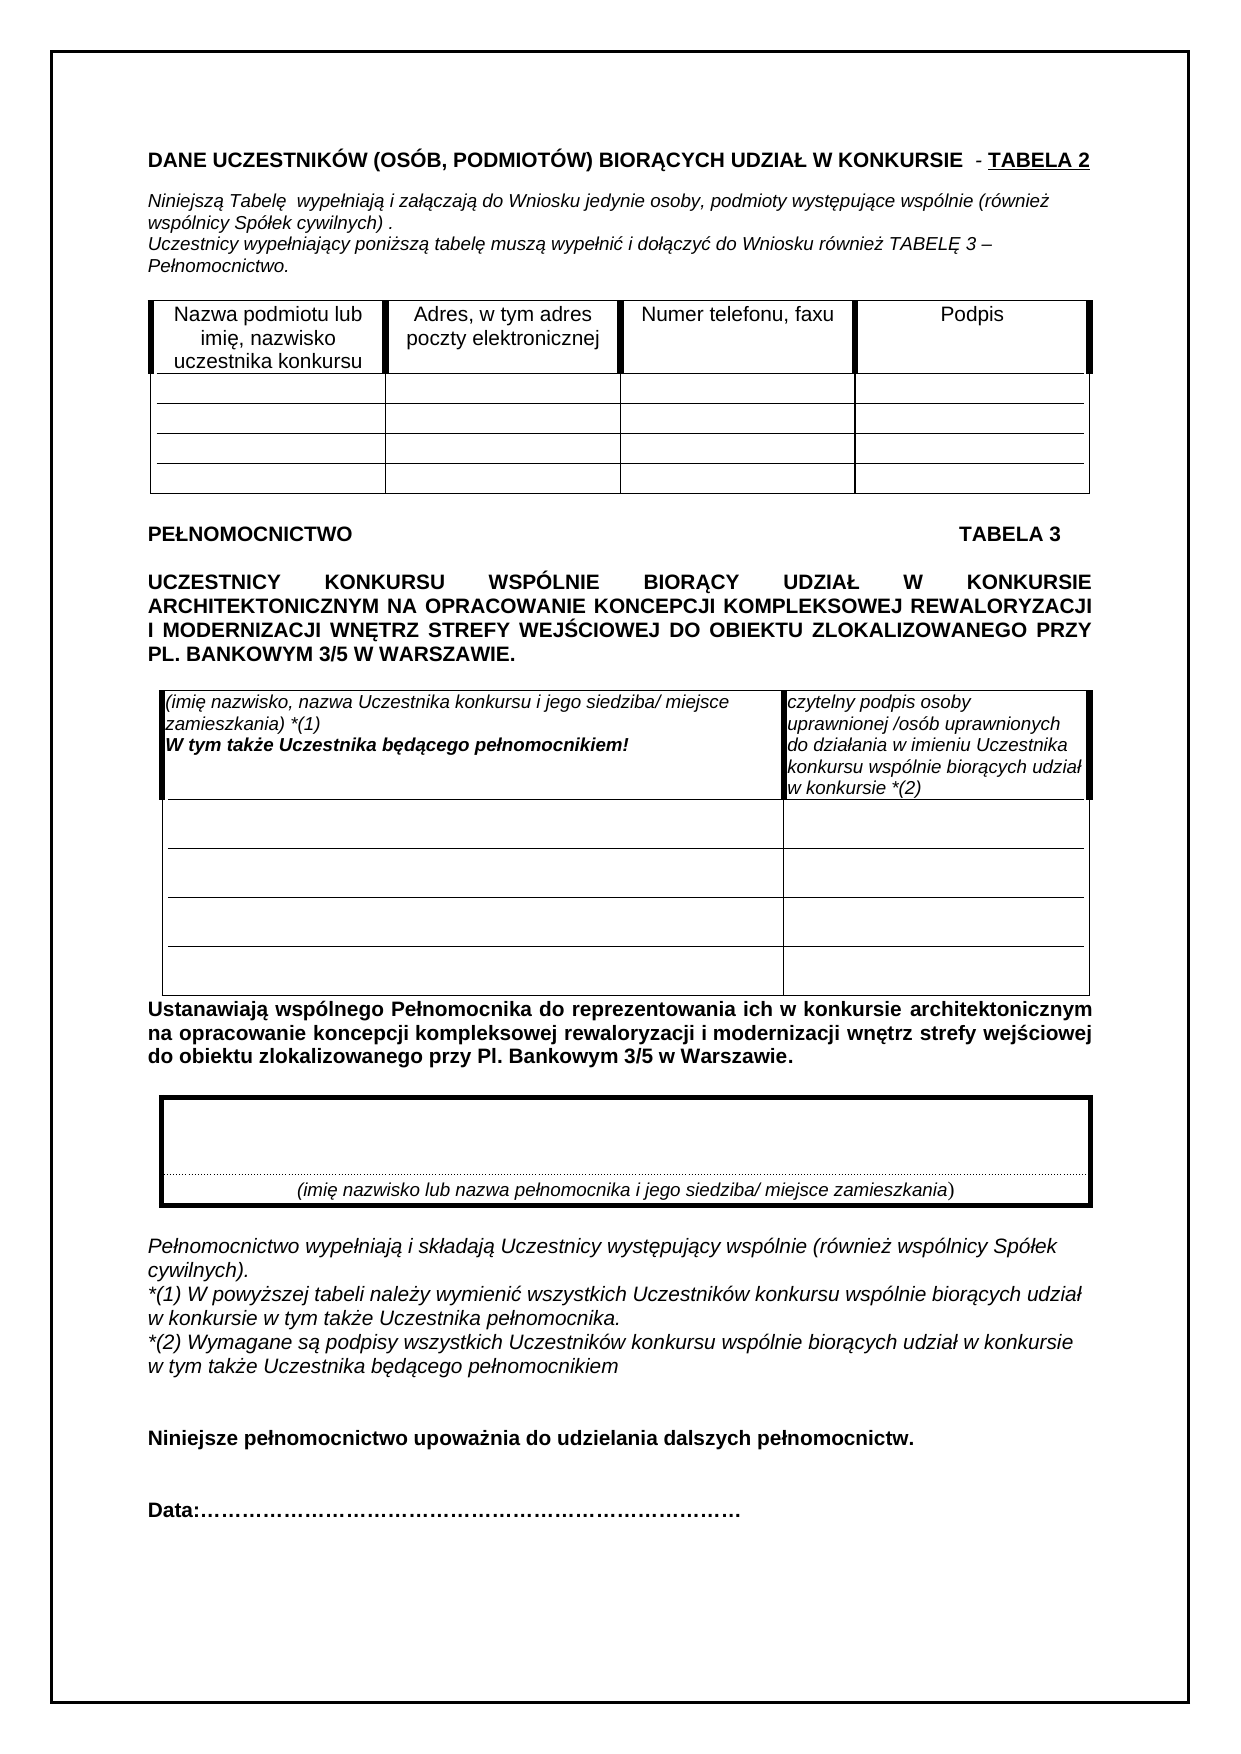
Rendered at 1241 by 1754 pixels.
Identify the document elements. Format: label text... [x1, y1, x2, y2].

table_cell [163, 848, 783, 897]
text PEŁNOMOCNICTWO TABELA 3 [148, 522, 1093, 546]
table_cell [621, 434, 854, 463]
text Niniejszą Tabelę wypełniają i załączają do Wniosku jedynie osoby, podmioty występujące wspólnie (również wspólnicy Spółek cywilnych) . [148, 190, 1093, 233]
table_cell [621, 374, 854, 403]
table_cell [784, 897, 1089, 946]
text *(2) Wymagane są podpisy wszystkich Uczestników konkursu wspólnie biorących udział w konkursie w tym także Uczestnika będącego pełnomocnikiem [148, 1330, 1093, 1378]
table_cell [856, 403, 1089, 433]
table_cell [386, 374, 620, 403]
table_header Podpis [858, 301, 1086, 373]
table_cell [621, 464, 854, 492]
table_cell [151, 433, 385, 463]
table_header czytelny podpis osoby uprawnionej /osób uprawnionych do działania w imieniu Uczestnika konkursu wspólnie biorących udział w konkursie *(2) [787, 691, 1086, 799]
text *(1) W powyższej tabeli należy wymienić wszystkich Uczestników konkursu wspólnie biorących udział w konkursie w tym także Uczestnika pełnomocnika. [148, 1282, 1093, 1330]
text Data:…………………………………………………………………… [148, 1498, 1093, 1522]
table_header (imię nazwisko, nazwa Uczestnika konkursu i jego siedziba/ miejsce zamieszkania) *(1) W tym także Uczestnika będącego pełnomocnikiem! [165, 691, 781, 799]
text Pełnomocnictwo wypełniają i składają Uczestnicy występujący wspólnie (również wspólnicy Spółek cywilnych). [148, 1234, 1093, 1282]
table_cell [163, 799, 783, 848]
table_cell [163, 946, 783, 995]
table_cell (imię nazwisko lub nazwa pełnomocnika i jego siedziba/ miejsce zamieszkania) [164, 1174, 1088, 1203]
table_cell [386, 464, 620, 492]
table_header Adres, w tym adres poczty elektronicznej [389, 301, 617, 373]
table_header [164, 1100, 1088, 1173]
text DANE UCZESTNIKÓW (OSÓB, PODMIOTÓW) BIORĄCYCH UDZIAŁ W KONKURSIE - TABELA 2 [148, 148, 1093, 172]
table_cell [856, 433, 1089, 463]
table_cell [386, 404, 620, 433]
table_cell [784, 946, 1089, 995]
table_cell [856, 463, 1089, 492]
table_cell [784, 799, 1089, 848]
table_cell [151, 463, 385, 492]
text Uczestnicy wypełniający poniższą tabelę muszą wypełnić i dołączyć do Wniosku również TABELĘ 3 – Pełnomocnictwo. [148, 233, 1093, 276]
table_cell [621, 404, 854, 433]
table_cell [856, 373, 1089, 403]
table_cell [386, 434, 620, 463]
text Ustanawiają wspólnego Pełnomocnika do reprezentowania ich w konkursie architektonicznym na opracowanie koncepcji kompleksowej rewaloryzacji i modernizacji wnętrz strefy wejściowej do obiektu zlokalizowanego przy Pl. Bankowym 3/5 w Warszawie. [148, 996, 1093, 1068]
table_cell [784, 848, 1089, 897]
table_cell [151, 373, 385, 403]
table_cell [163, 897, 783, 946]
text UCZESTNICY KONKURSU WSPÓLNIE BIORĄCY UDZIAŁ W KONKURSIE ARCHITEKTONICZNYM NA OPRACOWANIE KONCEPCJI KOMPLEKSOWEJ REWALORYZACJI I MODERNIZACJI WNĘTRZ STREFY WEJŚCIOWEJ DO OBIEKTU ZLOKALIZOWANEGO PRZY PL. BANKOWYM 3/5 W WARSZAWIE. [148, 570, 1093, 666]
table_cell [151, 403, 385, 433]
table_header Numer telefonu, faxu [624, 301, 852, 373]
table_header Nazwa podmiotu lub imię, nazwisko uczestnika konkursu [154, 301, 382, 373]
text Niniejsze pełnomocnictwo upoważnia do udzielania dalszych pełnomocnictw. [148, 1426, 1093, 1474]
